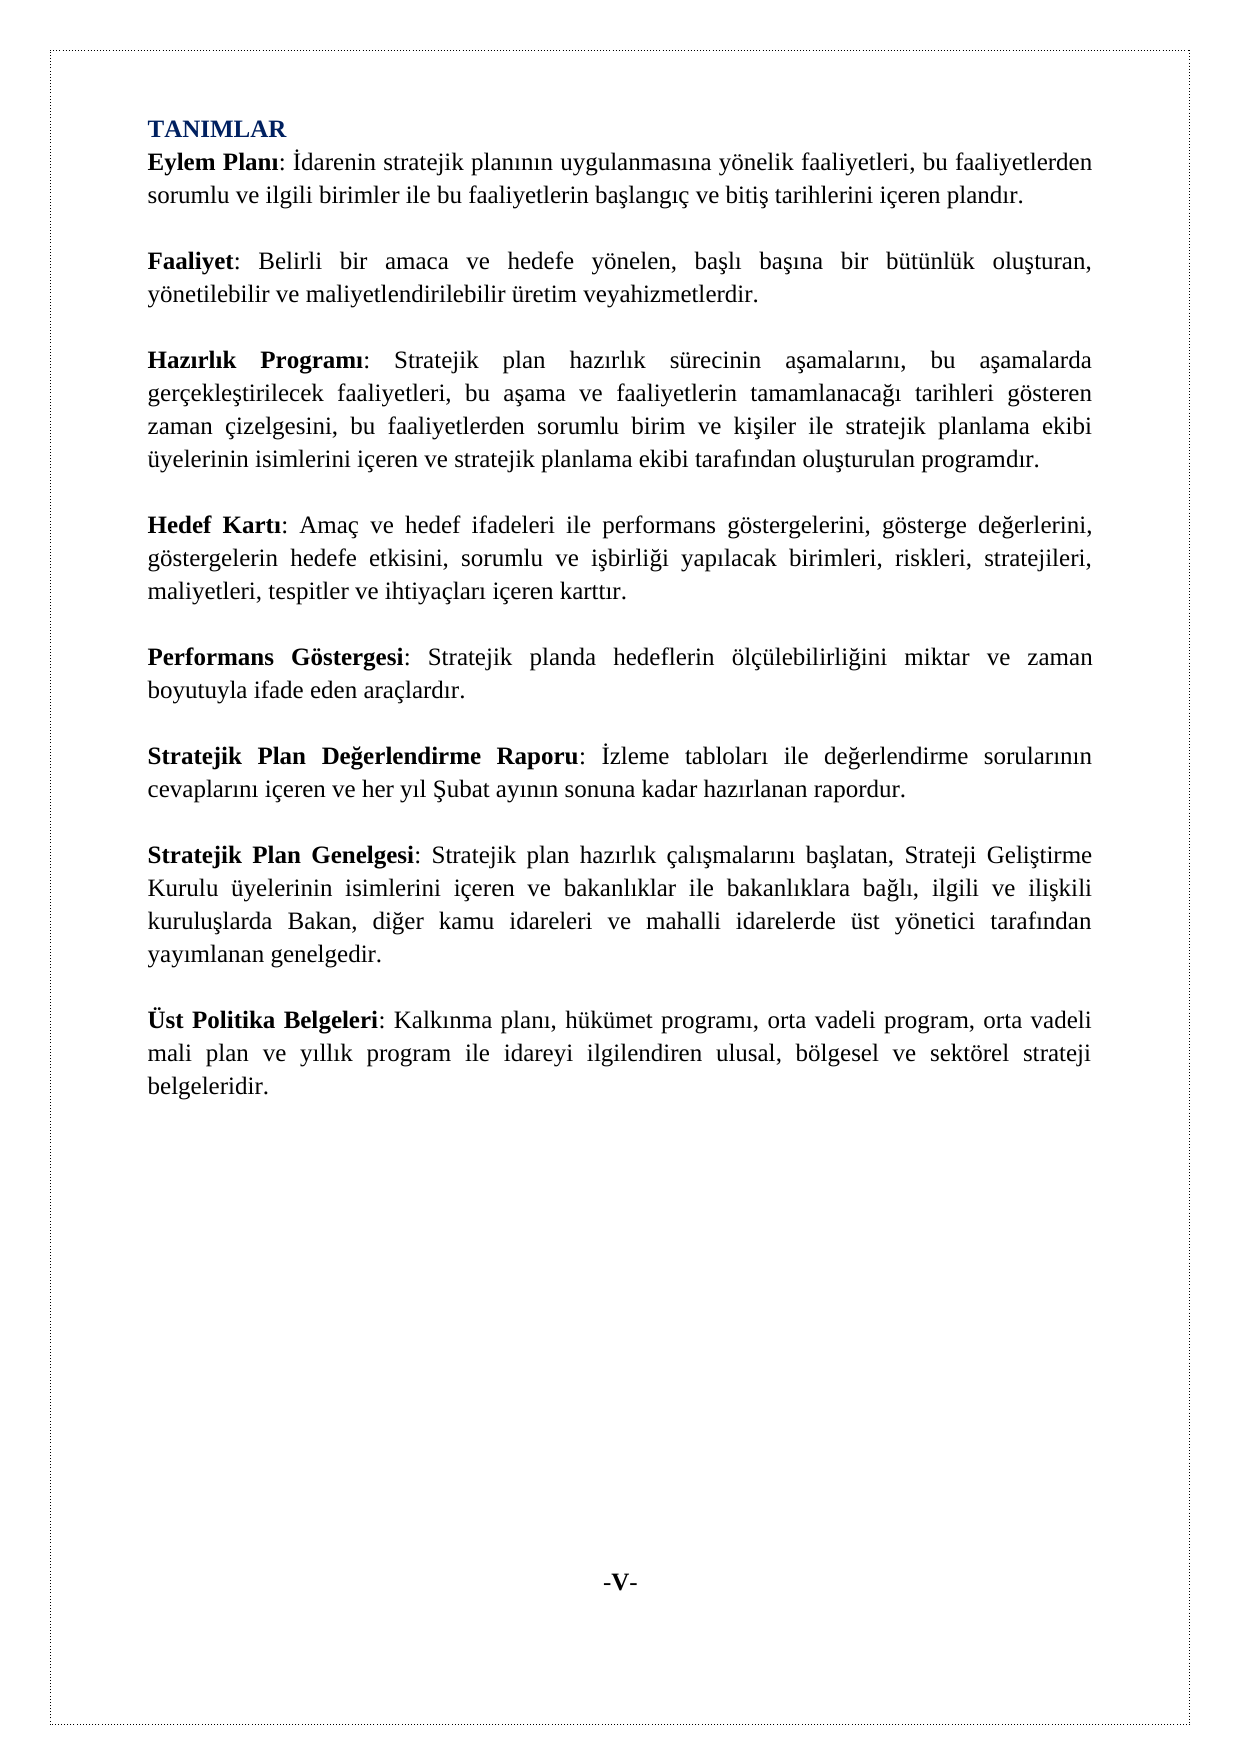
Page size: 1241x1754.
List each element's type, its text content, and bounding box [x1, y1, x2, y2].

subtitle TANIMLAR [147, 114, 1107, 143]
text Stratejik Plan Genelgesi: Stratejik plan hazırlık çalışmalarını başlatan, Strateji Geliştirme Kurulu üyelerinin isimlerini içeren ve bakanlıklar ile bakanlıklara bağlı, ilgili ve ilişkili kuruluşlarda Bakan, diğer kamu idareleri ve mahalli idarelerde üst yönetici tarafından yayımlanan genelgedir. [147, 840, 1093, 968]
text Faaliyet: Belirli bir amaca ve hedefe yönelen, başlı başına bir bütünlük oluşturan, yönetilebilir ve maliyetlendirilebilir üretim veyahizmetlerdir. [147, 246, 1092, 308]
text Performans Göstergesi: Stratejik planda hedeflerin ölçülebilirliğini miktar ve zaman boyutuyla ifade eden araçlardır. [147, 642, 1093, 704]
text Stratejik Plan Değerlendirme Raporu: İzleme tabloları ile değerlendirme sorularının cevaplarını içeren ve her yıl Şubat ayının sonuna kadar hazırlanan rapordur. [147, 741, 1093, 803]
text Üst Politika Belgeleri: Kalkınma planı, hükümet programı, orta vadeli program, orta vadeli mali plan ve yıllık program ile idareyi ilgilendiren ulusal, bölgesel ve sektörel strateji belgeleridir. [147, 1005, 1093, 1100]
text Hedef Kartı: Amaç ve hedef ifadeleri ile performans göstergelerini, gösterge değerlerini, göstergelerin hedefe etkisini, sorumlu ve işbirliği yapılacak birimleri, riskleri, stratejileri, maliyetleri, tespitler ve ihtiyaçları içeren karttır. [147, 510, 1093, 605]
text Eylem Planı: İdarenin stratejik planının uygulanmasına yönelik faaliyetleri, bu faaliyetlerden sorumlu ve ilgili birimler ile bu faaliyetlerin başlangıç ve bitiş tarihlerini içeren plandır. [147, 147, 1093, 209]
text Hazırlık Programı: Stratejik plan hazırlık sürecinin aşamalarını, bu aşamalarda gerçekleştirilecek faaliyetleri, bu aşama ve faaliyetlerin tamamlanacağı tarihleri gösteren zaman çizelgesini, bu faaliyetlerden sorumlu birim ve kişiler ile stratejik planlama ekibi üyelerinin isimlerini içeren ve stratejik planlama ekibi tarafından oluşturulan programdır. [147, 345, 1093, 473]
text -V- [133, 1567, 1107, 1596]
